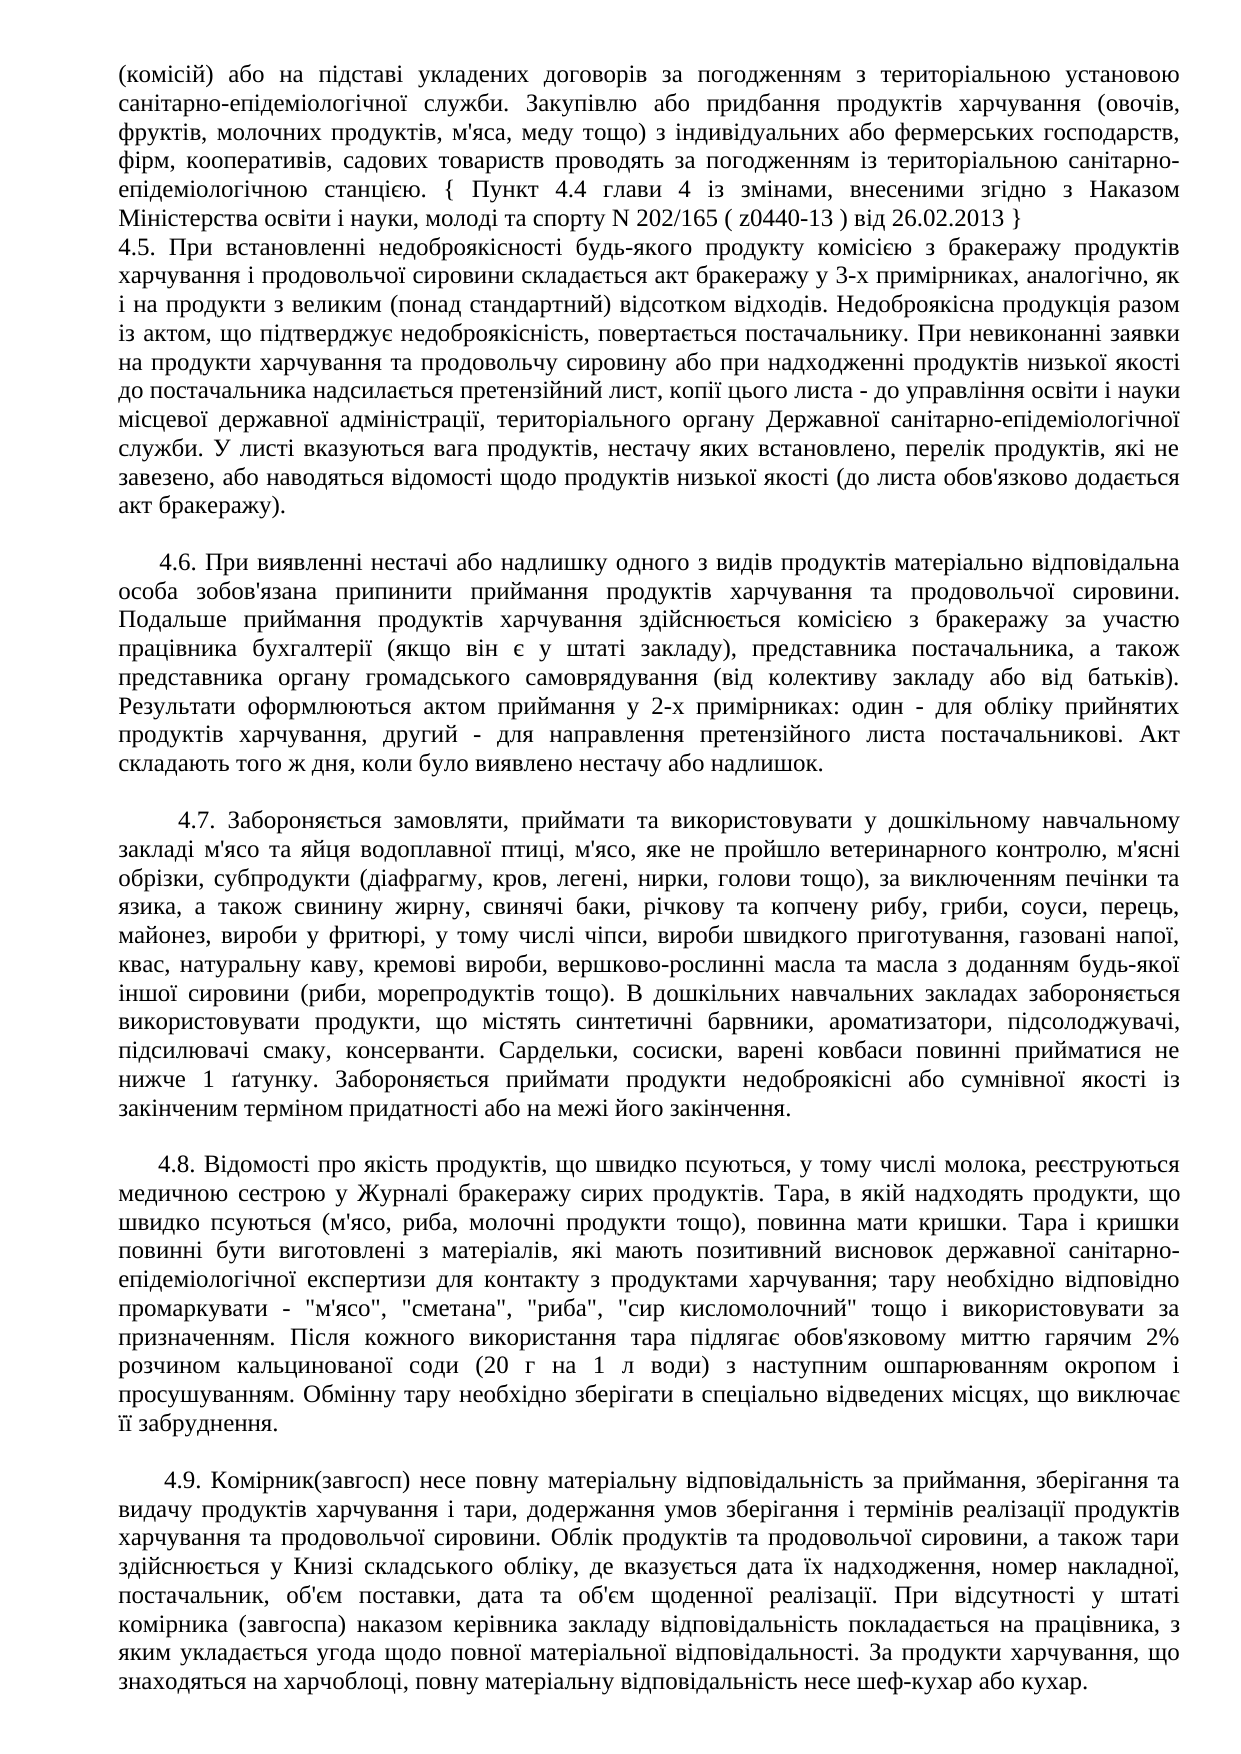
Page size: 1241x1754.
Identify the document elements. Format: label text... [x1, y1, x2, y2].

text 4.6. При виявленні нестачі або надлишку одного з видів продуктів матеріально відповідальна особа зобов'язана припинити приймання продуктів харчування та продовольчої сировини. Подальше приймання продуктів харчування здійснюється комісією з бракеражу за участю працівника бухгалтерії (якщо він є у штаті закладу), представника постачальника, а також представника органу громадського самоврядування (від колективу закладу або від батьків). Результати оформлюються актом приймання у 2-х примірниках: один - для обліку прийнятих продуктів харчування, другий - для направлення претензійного листа постачальникові. Акт складають того ж дня, коли було виявлено нестачу або надлишок. [118, 547, 1181, 777]
text 4.8. Відомості про якість продуктів, що швидко псуються, у тому числі молока, реєструються медичною сестрою у Журналі бракеражу сирих продуктів. Тара, в якій надходять продукти, що швидко псуються (м'ясо, риба, молочні продукти тощо), повинна мати кришки. Тара і кришки повинні бути виготовлені з матеріалів, які мають позитивний висновок державної санітарно-епідеміологічної експертизи для контакту з продуктами харчування; тару необхідно відповідно промаркувати - "м'ясо", "сметана", "риба", "сир кисломолочний" тощо і використовувати за призначенням. Після кожного використання тара підлягає обов'язковому миттю гарячим 2% розчином кальцинованої соди ( на води) з наступним ошпарюванням окропом і просушуванням. Обмінну тару необхідно зберігати в спеціально відведених місцях, що виключає її забруднення. [118, 1149, 1181, 1437]
text 4.5. При встановленні недоброякісності будь-якого продукту комісією з бракеражу продуктів харчування і продовольчої сировини складається акт бракеражу у 3-х примірниках, аналогічно, як і на продукти з великим (понад стандартний) відсотком відходів. Недоброякісна продукція разом із актом, що підтверджує недоброякісність, повертається постачальнику. При невиконанні заявки на продукти харчування та продовольчу сировину або при надходженні продуктів низької якості до постачальника надсилається претензійний лист, копії цього листа - до управління освіти і науки місцевої державної адміністрації, територіального органу Державної санітарно-епідеміологічної служби. У листі вказуються вага продуктів, нестачу яких встановлено, перелік продуктів, які не завезено, або наводяться відомості щодо продуктів низької якості (до листа обов'язково додається акт бракеражу). [118, 232, 1181, 519]
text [118, 59, 1181, 232]
text 4.7. Забороняється замовляти, приймати та використовувати у дошкільному навчальному закладі м'ясо та яйця водоплавної птиці, м'ясо, яке не пройшло ветеринарного контролю, м'ясні обрізки, субпродукти (діафрагму, кров, легені, нирки, голови тощо), за виключенням печінки та язика, а також свинину жирну, свинячі баки, річкову та копчену рибу, гриби, соуси, перець, майонез, вироби у фритюрі, у тому числі чіпси, вироби швидкого приготування, газовані напої, квас, натуральну каву, кремові вироби, вершково-рослинні масла та масла з доданням будь-якої іншої сировини (риби, морепродуктів тощо). В дошкільних навчальних закладах забороняється використовувати продукти, що містять синтетичні барвники, ароматизатори, підсолоджувачі, підсилювачі смаку, консерванти. Сардельки, сосиски, варені ковбаси повинні прийматися не нижче 1 ґатунку. Забороняється приймати продукти недоброякісні або сумнівної якості із закінченим терміном придатності або на межі його закінчення. [118, 805, 1181, 1121]
text 4.9. Комірник(завгосп) несе повну матеріальну відповідальність за приймання, зберігання та видачу продуктів харчування і тари, додержання умов зберігання і термінів реалізації продуктів харчування та продовольчої сировини. Облік продуктів та продовольчої сировини, а також тари здійснюється у Книзі складського обліку, де вказується дата їх надходження, номер накладної, постачальник, об'єм поставки, дата та об'єм щоденної реалізації. При відсутності у штаті комірника (завгоспа) наказом керівника закладу відповідальність покладається на працівника, з яким укладається угода щодо повної матеріальної відповідальності. За продукти харчування, що знаходяться на харчоблоці, повну матеріальну відповідальність несе шеф-кухар або кухар. [118, 1465, 1181, 1695]
